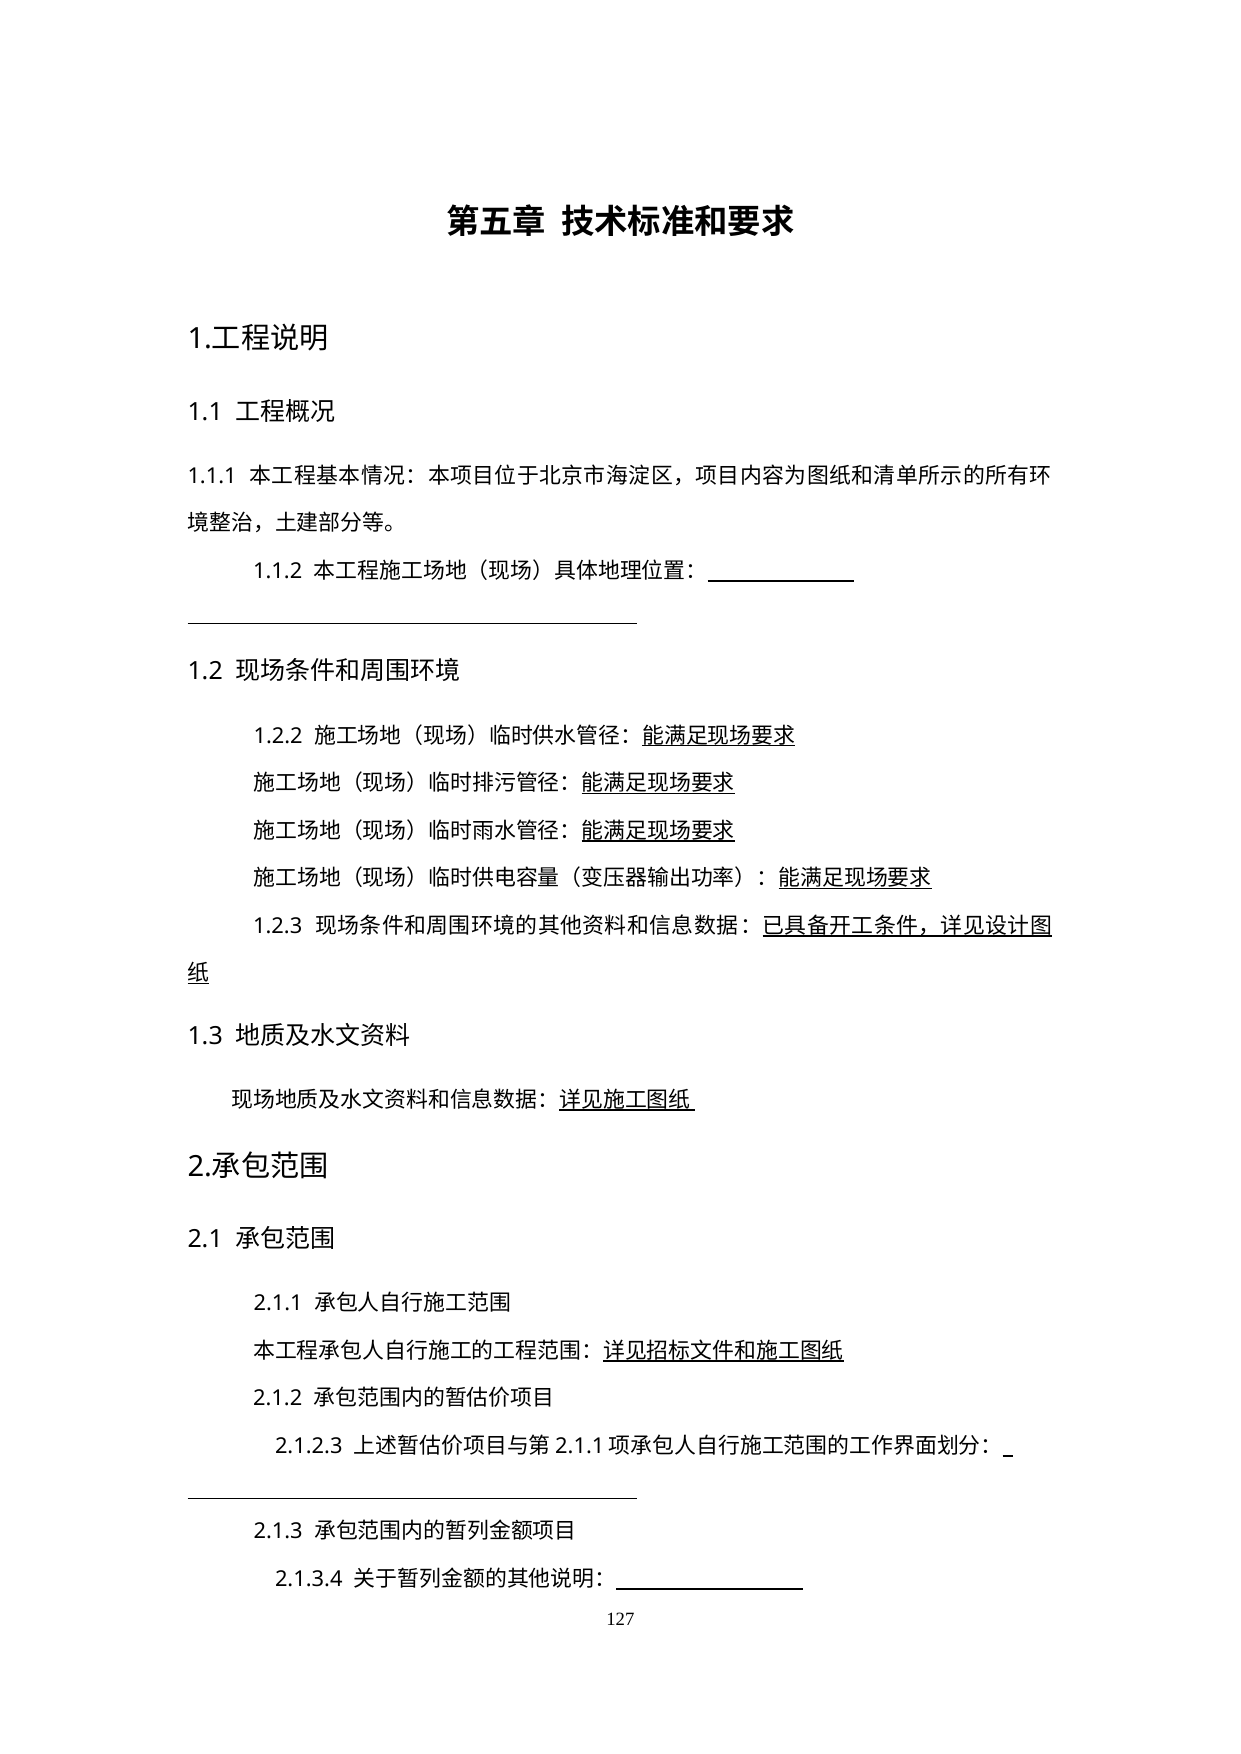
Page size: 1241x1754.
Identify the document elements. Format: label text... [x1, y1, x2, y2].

text 1.2 现场条件和周围环境 [187, 651, 1053, 687]
text 2.1.1 承包人自行施工范围 [231, 1285, 1053, 1317]
text 1.2.3 现场条件和周围环境的其他资料和信息数据：已具备开工条件，详见设计图纸 [187, 908, 1053, 987]
text 1.3 地质及水文资料 [187, 1015, 1053, 1052]
text 施工场地（现场）临时排污管径：能满足现场要求 [231, 765, 1053, 797]
text 2.1.3.4 关于暂列金额的其他说明： [187, 1561, 1053, 1593]
text 2.1.3 承包范围内的暂列金额项目 [231, 1513, 1053, 1545]
text 2.1.2 承包范围内的暂估价项目 [187, 1380, 1053, 1412]
text 本工程承包人自行施工的工程范围：详见招标文件和施工图纸 [187, 1333, 1053, 1364]
text 现场地质及水文资料和信息数据：详见施工图纸 [187, 1082, 1053, 1114]
text 施工场地（现场）临时供电容量（变压器输出功率）：能满足现场要求 [231, 860, 1053, 892]
text 2.1.2.3 上述暂估价项目与第2.1.1项承包人自行施工范围的工作界面划分： [187, 1428, 1053, 1460]
text 1.1.1 本工程基本情况：本项目位于北京市海淀区，项目内容为图纸和清单所示的所有环境整治，土建部分等。 [187, 458, 1053, 537]
text 第五章 技术标准和要求 [187, 195, 1053, 243]
text 2.1 承包范围 [187, 1218, 1053, 1254]
text 1.1 工程概况 [187, 391, 1053, 427]
text 1.1.2 本工程施工场地（现场）具体地理位置： [187, 553, 1053, 585]
text 施工场地（现场）临时雨水管径：能满足现场要求 [231, 813, 1053, 844]
text 1.2.2 施工场地（现场）临时供水管径：能满足现场要求 [231, 718, 1053, 749]
text 2.承包范围 [187, 1142, 1053, 1185]
text 1.工程说明 [187, 315, 1053, 357]
